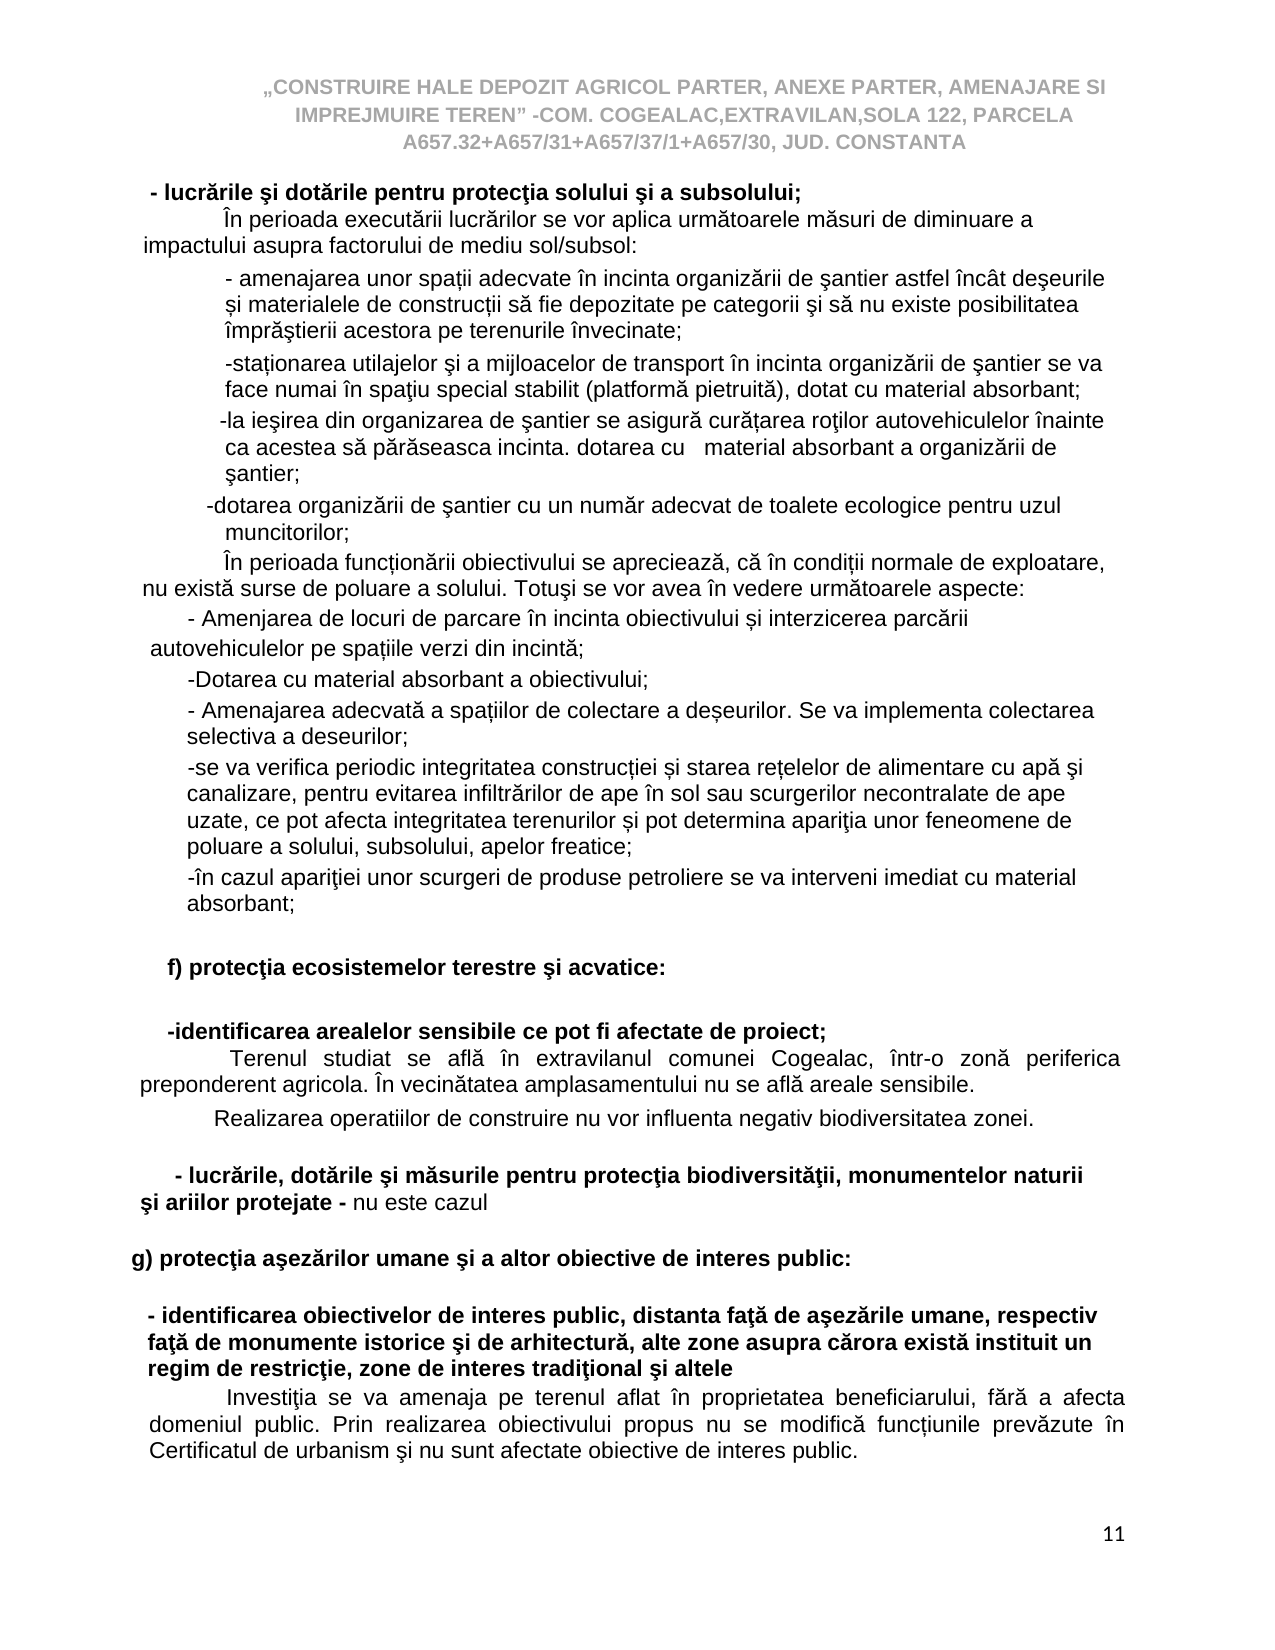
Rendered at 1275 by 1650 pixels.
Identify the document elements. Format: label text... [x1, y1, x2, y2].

text - Amenjarea de locuri de parcare în incinta obiectivului și interzicerea parcării [187, 605, 1124, 632]
text - amenajarea unor spații adecvate în incinta organizării de şantier astfel încât deşeurile și materialele de construcții să fie depozitate pe categorii şi să nu existe posibilitatea împrăştierii acestora pe terenurile învecinate; [225, 265, 1122, 344]
text -se va verifica periodic integritatea construcției și starea rețelelor de alimentare cu apă şi canalizare, pentru evitarea infiltrărilor de ape în sol sau scurgerilor necontralate de ape uzate, ce pot afecta integritatea terenurilor și pot determina apariţia unor feneomene de poluare a solului, subsolului, apelor freatice; [187, 754, 1122, 859]
text - lucrările, dotările şi măsurile pentru protecţia biodiversităţii, monumentelor naturii şi ariilor protejate - nu este cazul [140, 1162, 1105, 1215]
text În perioada funcționării obiectivului se apreciează, că în condiții normale de exploatare, nu există surse de poluare a solului. Totuşi se vor avea în vedere următoarele aspecte: [142, 548, 1124, 601]
text f) protecţia ecosistemelor terestre şi acvatice: [167, 954, 835, 981]
text -staționarea utilajelor şi a mijloacelor de transport în incinta organizării de şantier se va face numai în spaţiu special stabilit (platformă pietruită), dotat cu material absorbant; [225, 350, 1122, 403]
text g) protecţia aşezărilor umane şi a altor obiective de interes public: [131, 1245, 1125, 1272]
text În perioada executării lucrărilor se vor aplica următoarele măsuri de diminuare a impactului asupra factorului de mediu sol/subsol: [143, 206, 1132, 259]
text autovehiculelor pe spațiile verzi din incintă; [150, 635, 755, 661]
text -dotarea organizării de şantier cu un număr adecvat de toalete ecologice pentru uzul muncitorilor; [206, 492, 1123, 545]
text Investiţia se va amenaja pe terenul aflat în proprietatea beneficiarului, fără a afecta domeniul public. Prin realizarea obiectivului propus nu se modifică funcțiunile prevăzute în Certificatul de urbanism şi nu sunt afectate obiective de interes public. [149, 1384, 1126, 1463]
text Realizarea operatiilor de construire nu vor influenta negativ biodiversitatea zonei. [214, 1105, 1134, 1132]
text -la ieşirea din organizarea de şantier se asigură curățarea roţilor autovehiculelor înainte ca acestea să părăseasca incinta. dotarea cu material absorbant a organizării de şantier; [187, 407, 1123, 486]
text -în cazul apariţiei unor scurgeri de produse petroliere se va interveni imediat cu material absorbant; [187, 864, 1122, 917]
text - Amenajarea adecvată a spațiilor de colectare a deșeurilor. Se va implementa colectarea selectiva a deseurilor; [187, 697, 1122, 749]
text -identificarea arealelor sensibile ce pot fi afectate de proiect; [167, 1018, 1125, 1044]
text - lucrările şi dotările pentru protecţia solului şi a subsolului; [150, 179, 1125, 205]
text Terenul studiat se află în extravilanul comunei Cogealac, într-o zonă periferica preponderent agricola. În vecinătatea amplasamentului nu se află areale sensibile. [139, 1044, 1121, 1097]
text - identificarea obiectivelor de interes public, distanta faţă de aşezările umane, respectiv faţă de monumente istorice şi de arhitectură, alte zone asupra cărora există instituit un regim de restricţie, zone de interes tradiţional şi altele [147, 1302, 1144, 1381]
text -Dotarea cu material absorbant a obiectivului; [187, 666, 1122, 692]
